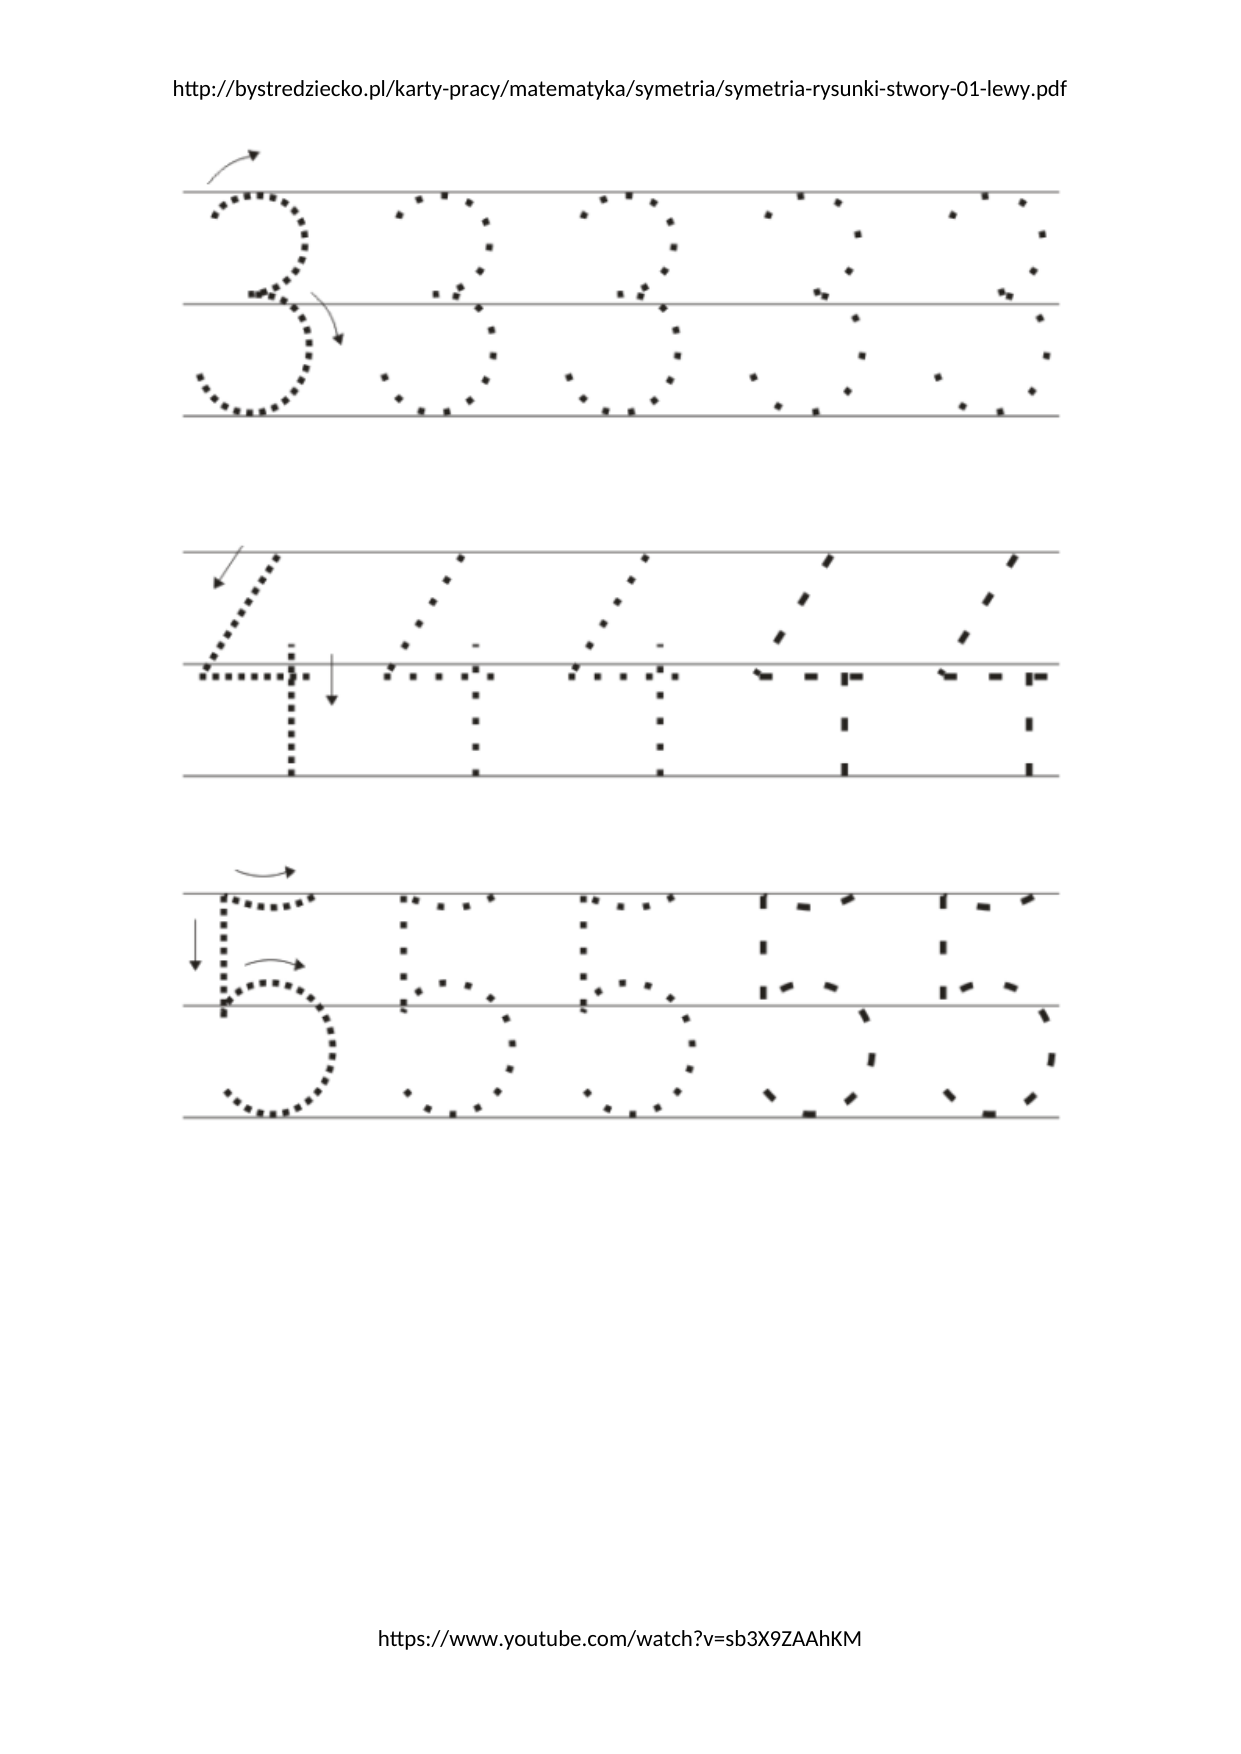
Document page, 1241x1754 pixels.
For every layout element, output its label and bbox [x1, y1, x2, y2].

picture [176, 147, 1064, 1125]
